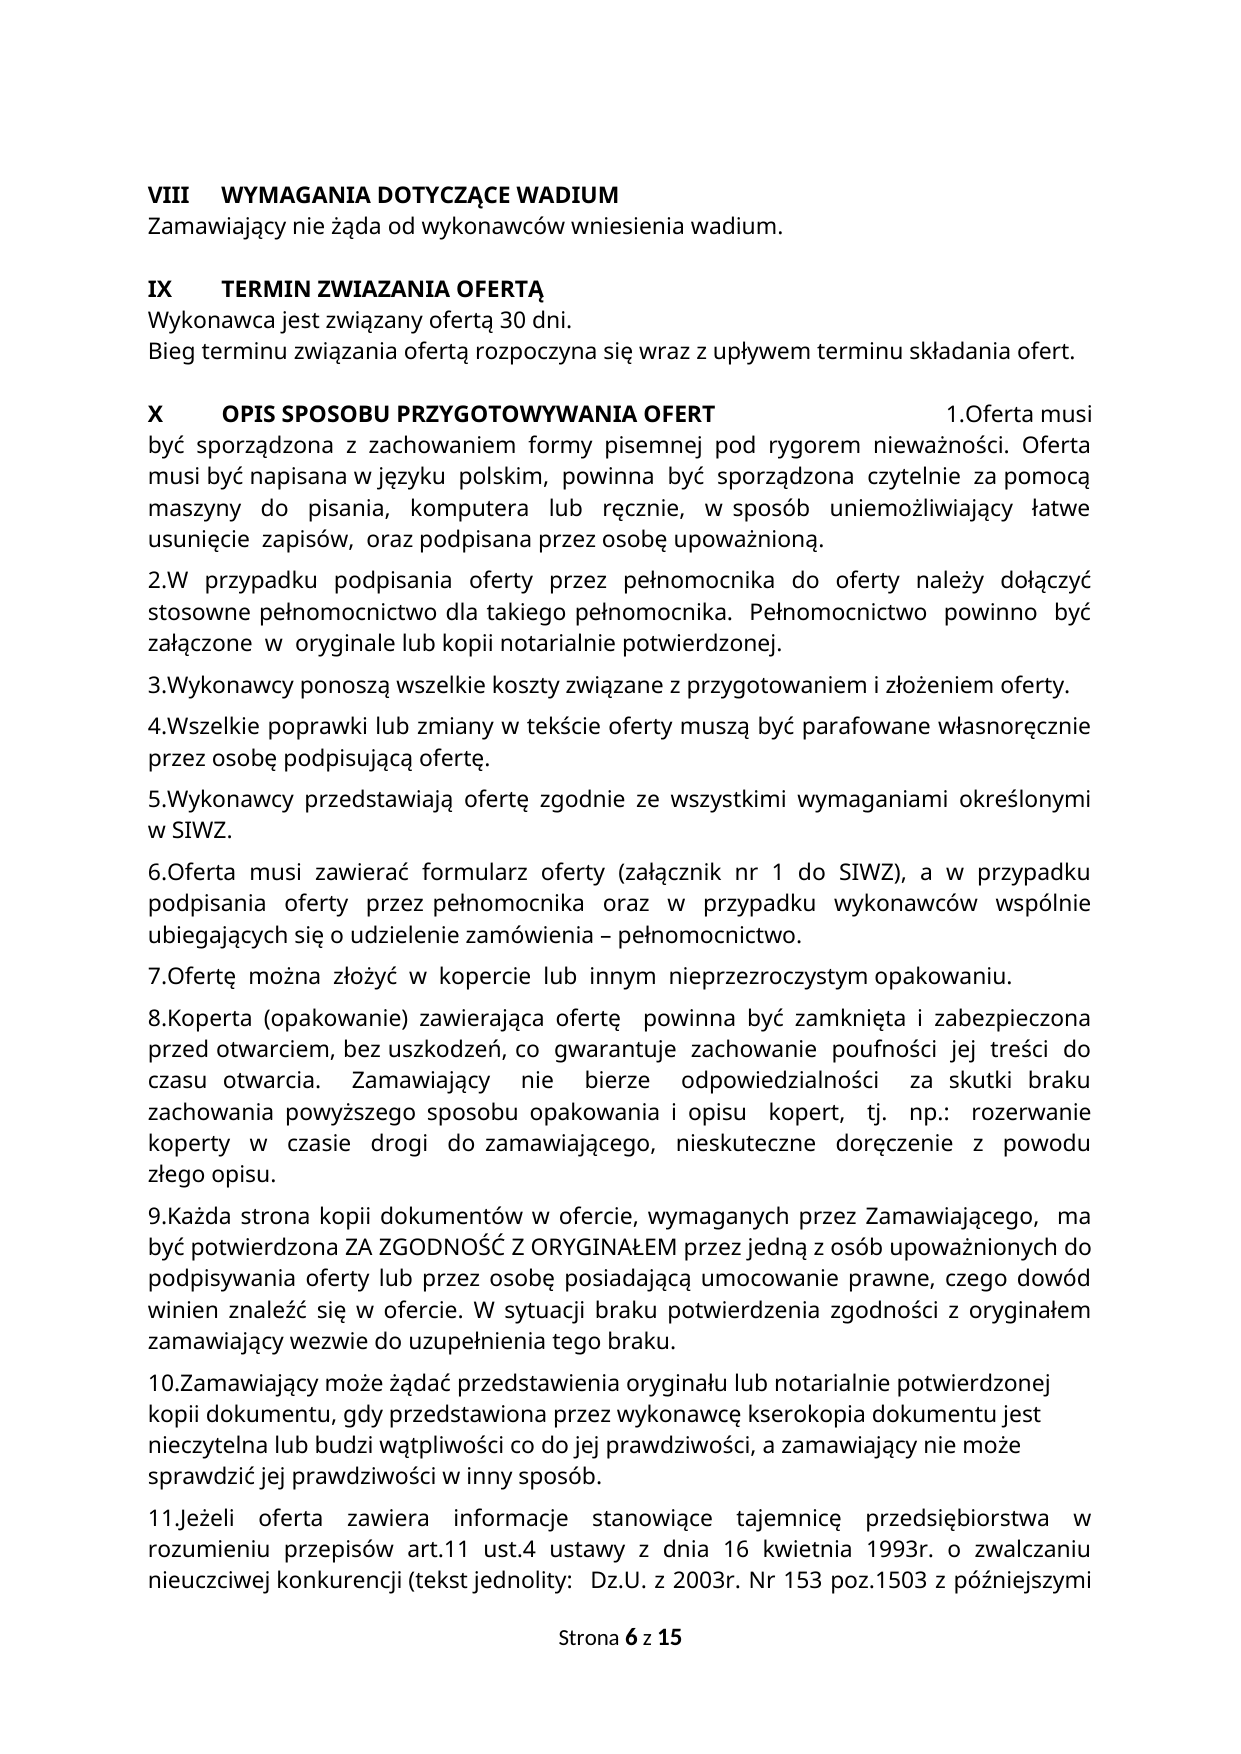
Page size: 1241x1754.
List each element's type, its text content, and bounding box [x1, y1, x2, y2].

text VIII WYMAGANIA DOTYCZĄCE WADIUM [148, 179, 1092, 210]
text 2.W przypadku podpisania oferty przez pełnomocnika do oferty należy dołączyć stosowne pełnomocnictwo dla takiego pełnomocnika. Pełnomocnictwo powinno być załączone w oryginale lub kopii notarialnie potwierdzonej. [148, 564, 1092, 658]
text 8.Koperta (opakowanie) zawierająca ofertę powinna być zamknięta i zabezpieczona przed otwarciem, bez uszkodzeń, co gwarantuje zachowanie poufności jej treści do czasu otwarcia. Zamawiający nie bierze odpowiedzialności za skutki braku zachowania powyższego sposobu opakowania i opisu kopert, tj. np.: rozerwanie koperty w czasie drogi do zamawiającego, nieskuteczne doręczenie z powodu złego opisu. [148, 1002, 1092, 1189]
text 5.Wykonawcy przedstawiają ofertę zgodnie ze wszystkimi wymaganiami określonymi w SIWZ. [148, 783, 1092, 846]
text Wykonawca jest związany ofertą 30 dni. [148, 304, 1092, 335]
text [148, 1502, 1092, 1596]
text Zamawiający nie żąda od wykonawców wniesienia wadium. [148, 210, 1092, 241]
text 6.Oferta musi zawierać formularz oferty (załącznik nr 1 do SIWZ), a w przypadku podpisania oferty przez pełnomocnika oraz w przypadku wykonawców wspólnie ubiegających się o udzielenie zamówienia – pełnomocnictwo. [148, 856, 1092, 950]
text X OPIS SPOSOBU PRZYGOTOWYWANIA OFERT 1.Oferta musi być sporządzona z zachowaniem formy pisemnej pod rygorem nieważności. Oferta musi być napisana w języku polskim, powinna być sporządzona czytelnie za pomocą maszyny do pisania, komputera lub ręcznie, w sposób uniemożliwiający łatwe usunięcie zapisów, oraz podpisana przez osobę upoważnioną. [148, 398, 1092, 554]
text 10.Zamawiający może żądać przedstawienia oryginału lub notarialnie potwierdzonej kopii dokumentu, gdy przedstawiona przez wykonawcę kserokopia dokumentu jest nieczytelna lub budzi wątpliwości co do jej prawdziwości, a zamawiający nie może sprawdzić jej prawdziwości w inny sposób. [148, 1366, 1092, 1491]
text 3.Wykonawcy ponoszą wszelkie koszty związane z przygotowaniem i złożeniem oferty. [148, 668, 1092, 700]
text 7.Ofertę można złożyć w kopercie lub innym nieprzezroczystym opakowaniu. [148, 960, 1092, 991]
text 9.Każda strona kopii dokumentów w ofercie, wymaganych przez Zamawiającego, ma być potwierdzona ZA ZGODNOŚĆ Z ORYGINAŁEM przez jedną z osób upoważnionych do podpisywania oferty lub przez osobę posiadającą umocowanie prawne, czego dowód winien znaleźć się w ofercie. W sytuacji braku potwierdzenia zgodności z oryginałem zamawiający wezwie do uzupełnienia tego braku. [148, 1200, 1092, 1356]
text Bieg terminu związania ofertą rozpoczyna się wraz z upływem terminu składania ofert. [148, 335, 1092, 366]
text 4.Wszelkie poprawki lub zmiany w tekście oferty muszą być parafowane własnoręcznie przez osobę podpisującą ofertę. [148, 710, 1092, 773]
text IX TERMIN ZWIAZANIA OFERTĄ [148, 273, 1092, 304]
